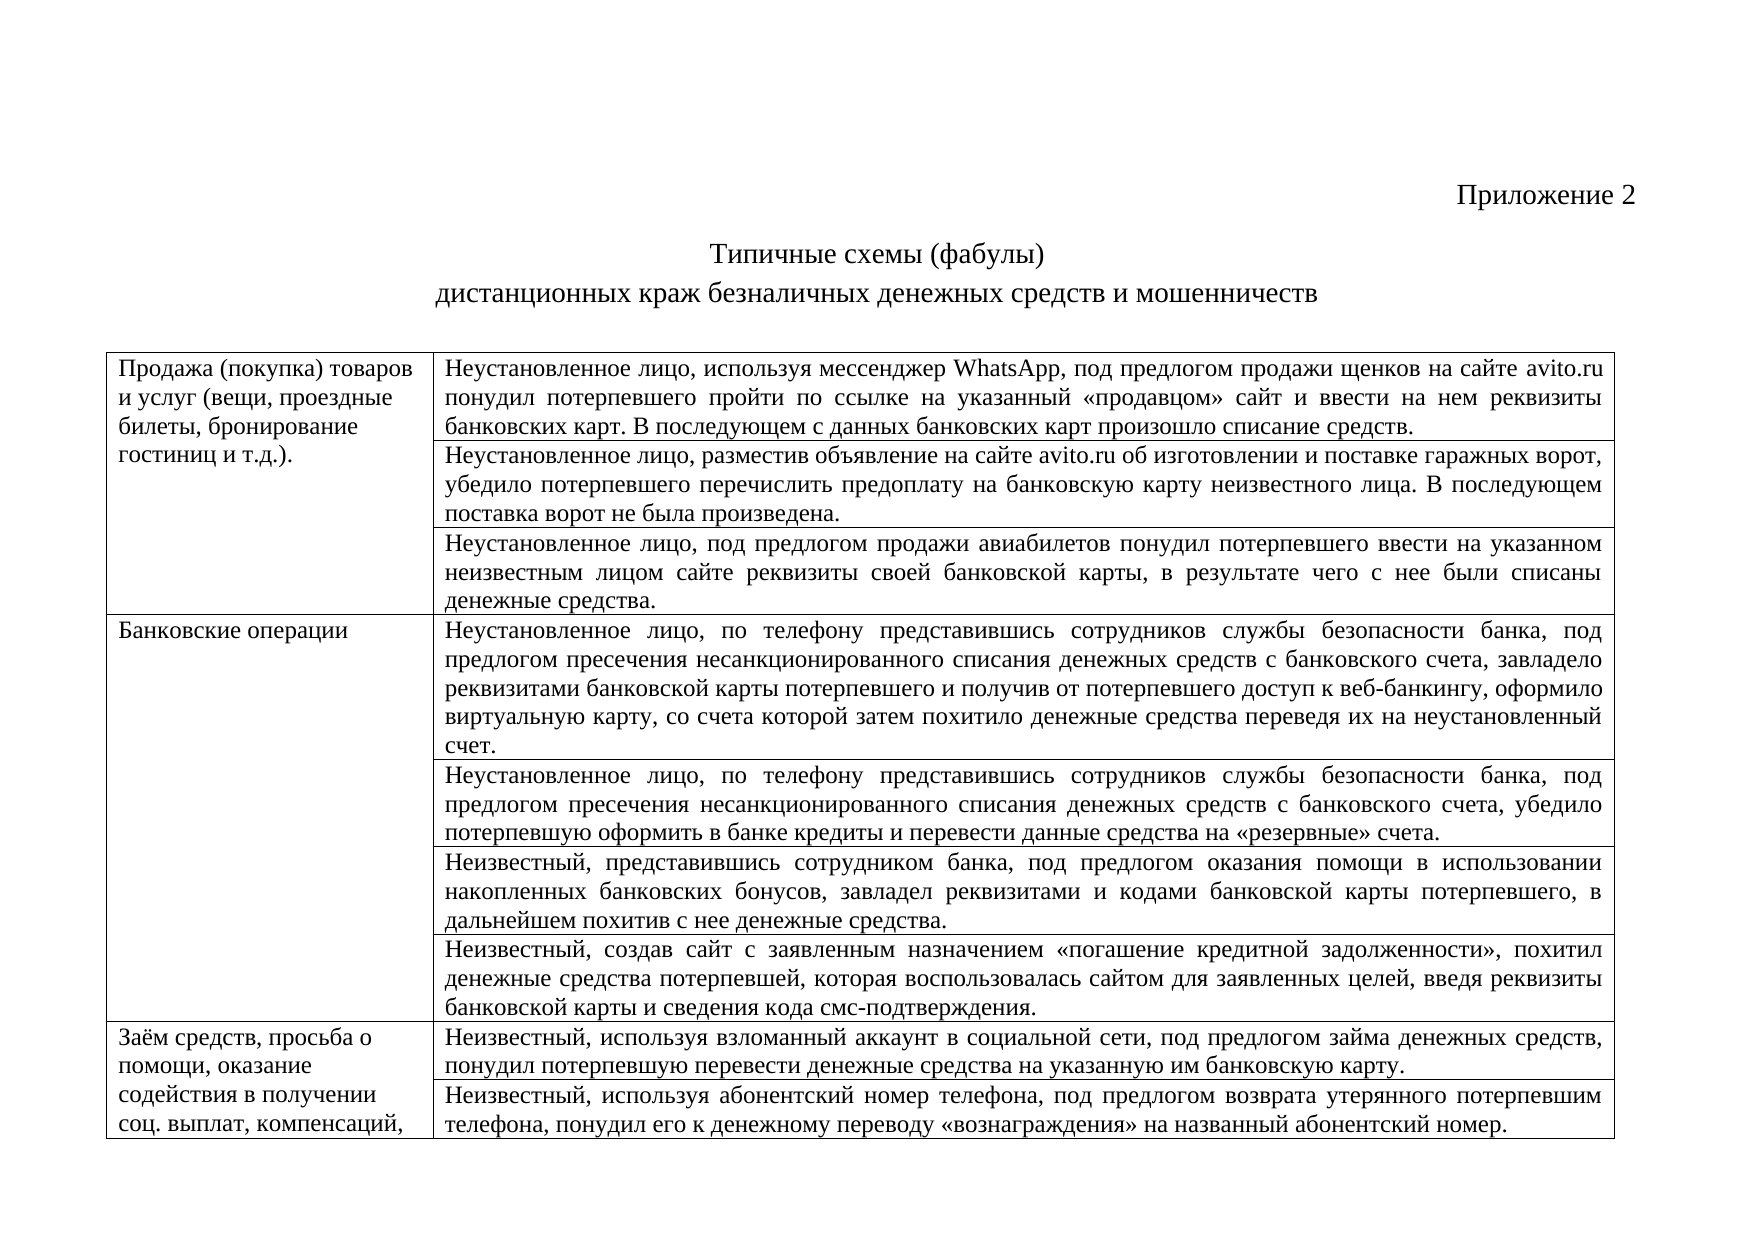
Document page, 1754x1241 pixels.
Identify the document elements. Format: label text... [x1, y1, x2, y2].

table_cell Неустановленное лицо, по телефону представившись сотрудников службы безопасности банка, под предлогом пресечения несанкционированного списания денежных средств с банковского счета, завладело реквизитами банковской карты потерпевшего и получив от потерпевшего доступ к веб-банкингу, оформило виртуальную карту, со счета которой затем похитило денежные средства переведя их на неустановленный счет. [434, 615, 1614, 759]
table_cell Неустановленное лицо, разместив объявление на сайте avito.ru об изготовлении и поставке гаражных ворот, убедило потерпевшего перечислить предоплату на банковскую карту неизвестного лица. В последующем поставка ворот не была произведена. [434, 441, 1614, 527]
table_header Продажа (покупка) товаров и услуг (вещи, проездные билеты, бронирование гостиниц и т.д.). [107, 353, 433, 614]
text дистанционных краж безналичных денежных средств и мошенничеств [118, 275, 1636, 309]
table_cell Неустановленное лицо, под предлогом продажи авиабилетов понудил потерпевшего ввести на указанном неизвестным лицом сайте реквизиты своей банковской карты, в результате чего с нее были списаны денежные средства. [434, 528, 1614, 614]
table_cell Банковские операции [107, 615, 433, 1021]
table_cell Неизвестный, создав сайт с заявленным назначением «погашение кредитной задолженности», похитил денежные средства потерпевшей, которая воспользовалась сайтом для заявленных целей, введя реквизиты банковской карты и сведения кода смс-подтверждения. [434, 935, 1614, 1021]
text Типичные схемы (фабулы) [118, 237, 1636, 270]
table_cell Неизвестный, используя взломанный аккаунт в социальной сети, под предлогом займа денежных средств, понудил потерпевшую перевести денежные средства на указанную им банковскую карту. [434, 1022, 1614, 1079]
table_cell Неустановленное лицо, по телефону представившись сотрудников службы безопасности банка, под предлогом пресечения несанкционированного списания денежных средств с банковского счета, убедило потерпевшую оформить в банке кредиты и перевести данные средства на «резервные» счета. [434, 760, 1614, 846]
table_cell Заём средств, просьба о помощи, оказание содействия в получении соц. выплат, компенсаций, благотворительность, вознаграждение за найденные вещи и т.д. (через соц.сети) [107, 1022, 433, 1138]
table_header Неустановленное лицо, используя мессенджер WhatsApp, под предлогом продажи щенков на сайте avito.ru понудил потерпевшего пройти по ссылке на указанный «продавцом» сайт и ввести на нем реквизиты банковских карт. В последующем с данных банковских карт произошло списание средств. [434, 353, 1614, 439]
table_cell Неизвестный, представившись сотрудником банка, под предлогом оказания помощи в использовании накопленных банковских бонусов, завладел реквизитами и кодами банковской карты потерпевшего, в дальнейшем похитив с нее денежные средства. [434, 847, 1614, 933]
table_cell Неизвестный, используя абонентский номер телефона, под предлогом возврата утерянного потерпевшим телефона, понудил его к денежному переводу «вознаграждения» на названный абонентский номер. [434, 1080, 1614, 1138]
text Приложение 2 [118, 177, 1636, 211]
